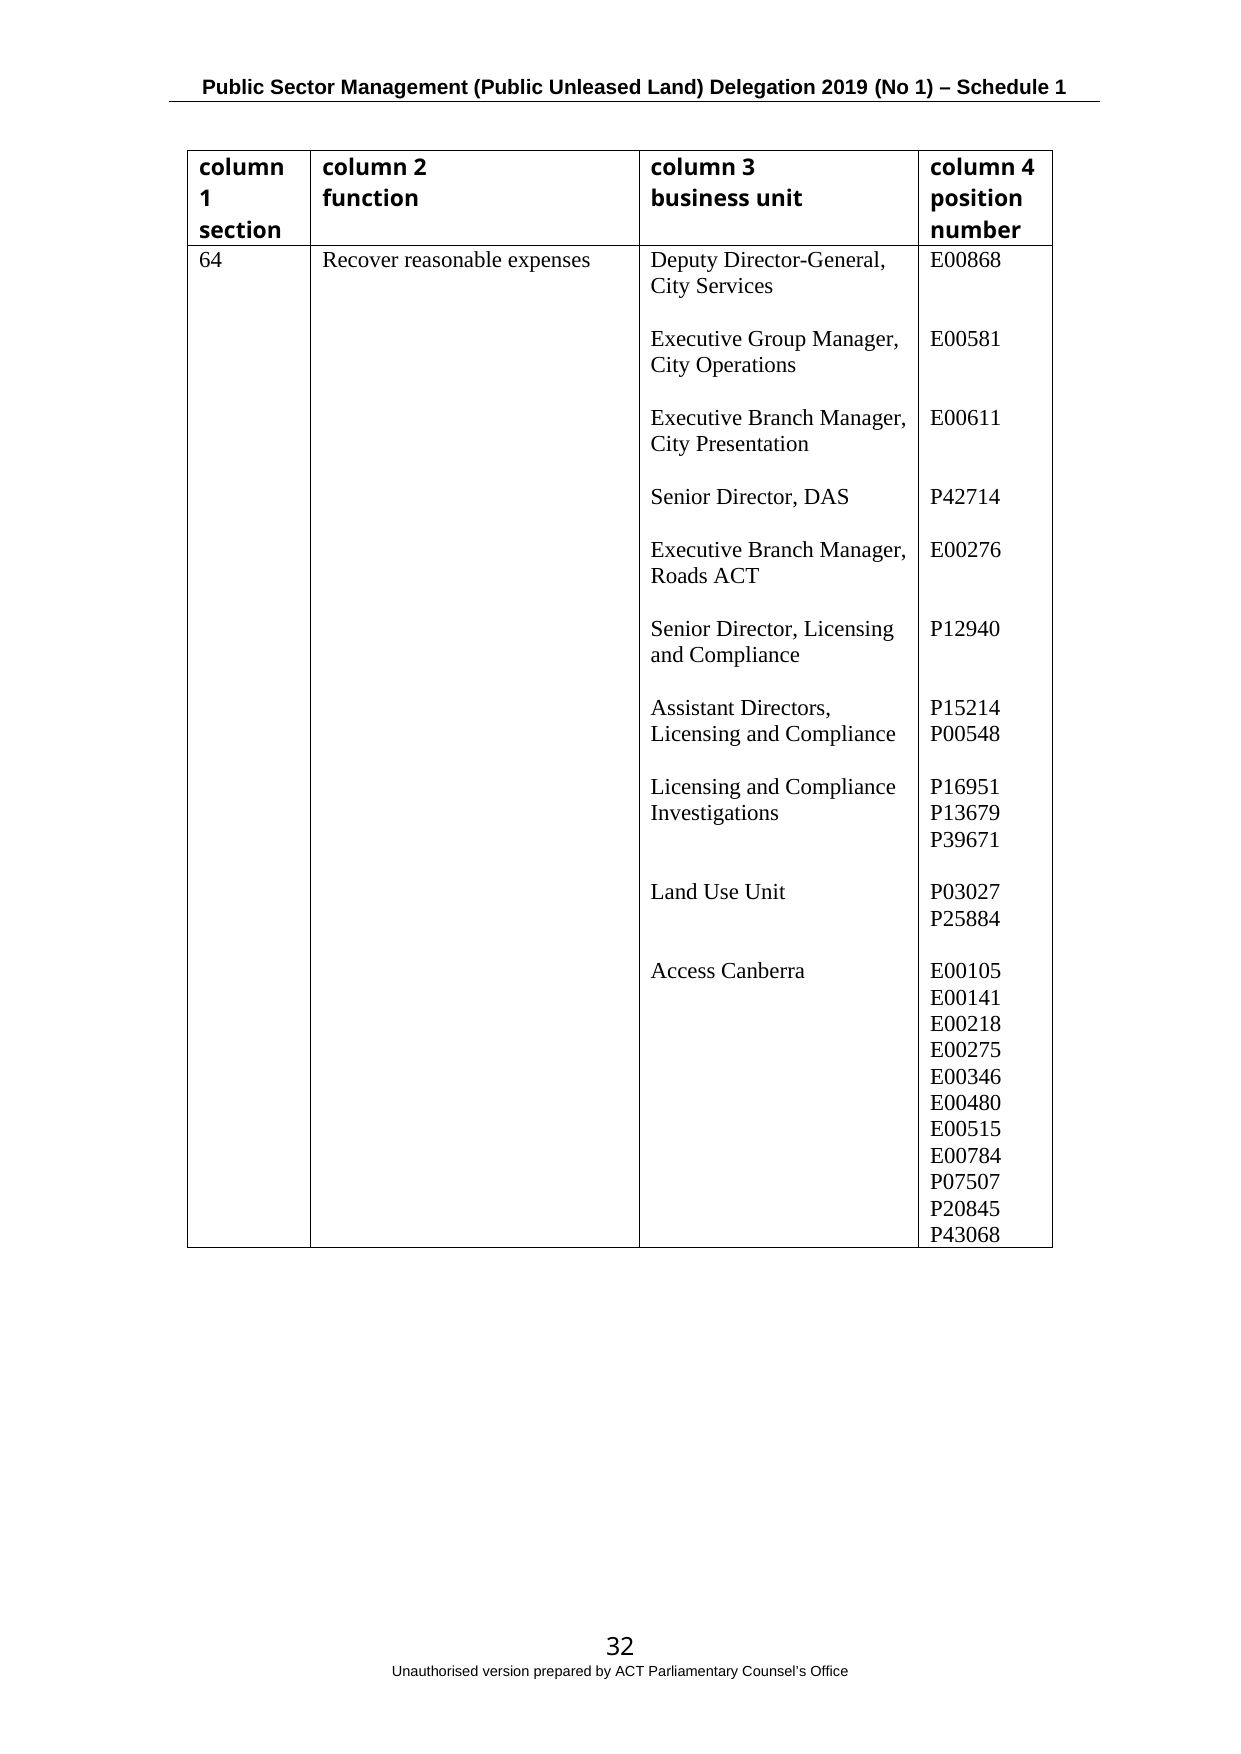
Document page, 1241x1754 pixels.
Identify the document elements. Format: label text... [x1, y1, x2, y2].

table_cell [919, 246, 1052, 1247]
table_header column 3 business unit [640, 151, 918, 245]
table_cell 64 [188, 246, 310, 1247]
table_cell Recover reasonable expenses [311, 246, 639, 1247]
table_header column 2 function [311, 151, 639, 245]
table_header column 4 position number [919, 151, 1052, 245]
table_header column 1 section [188, 151, 310, 245]
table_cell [640, 246, 918, 1247]
